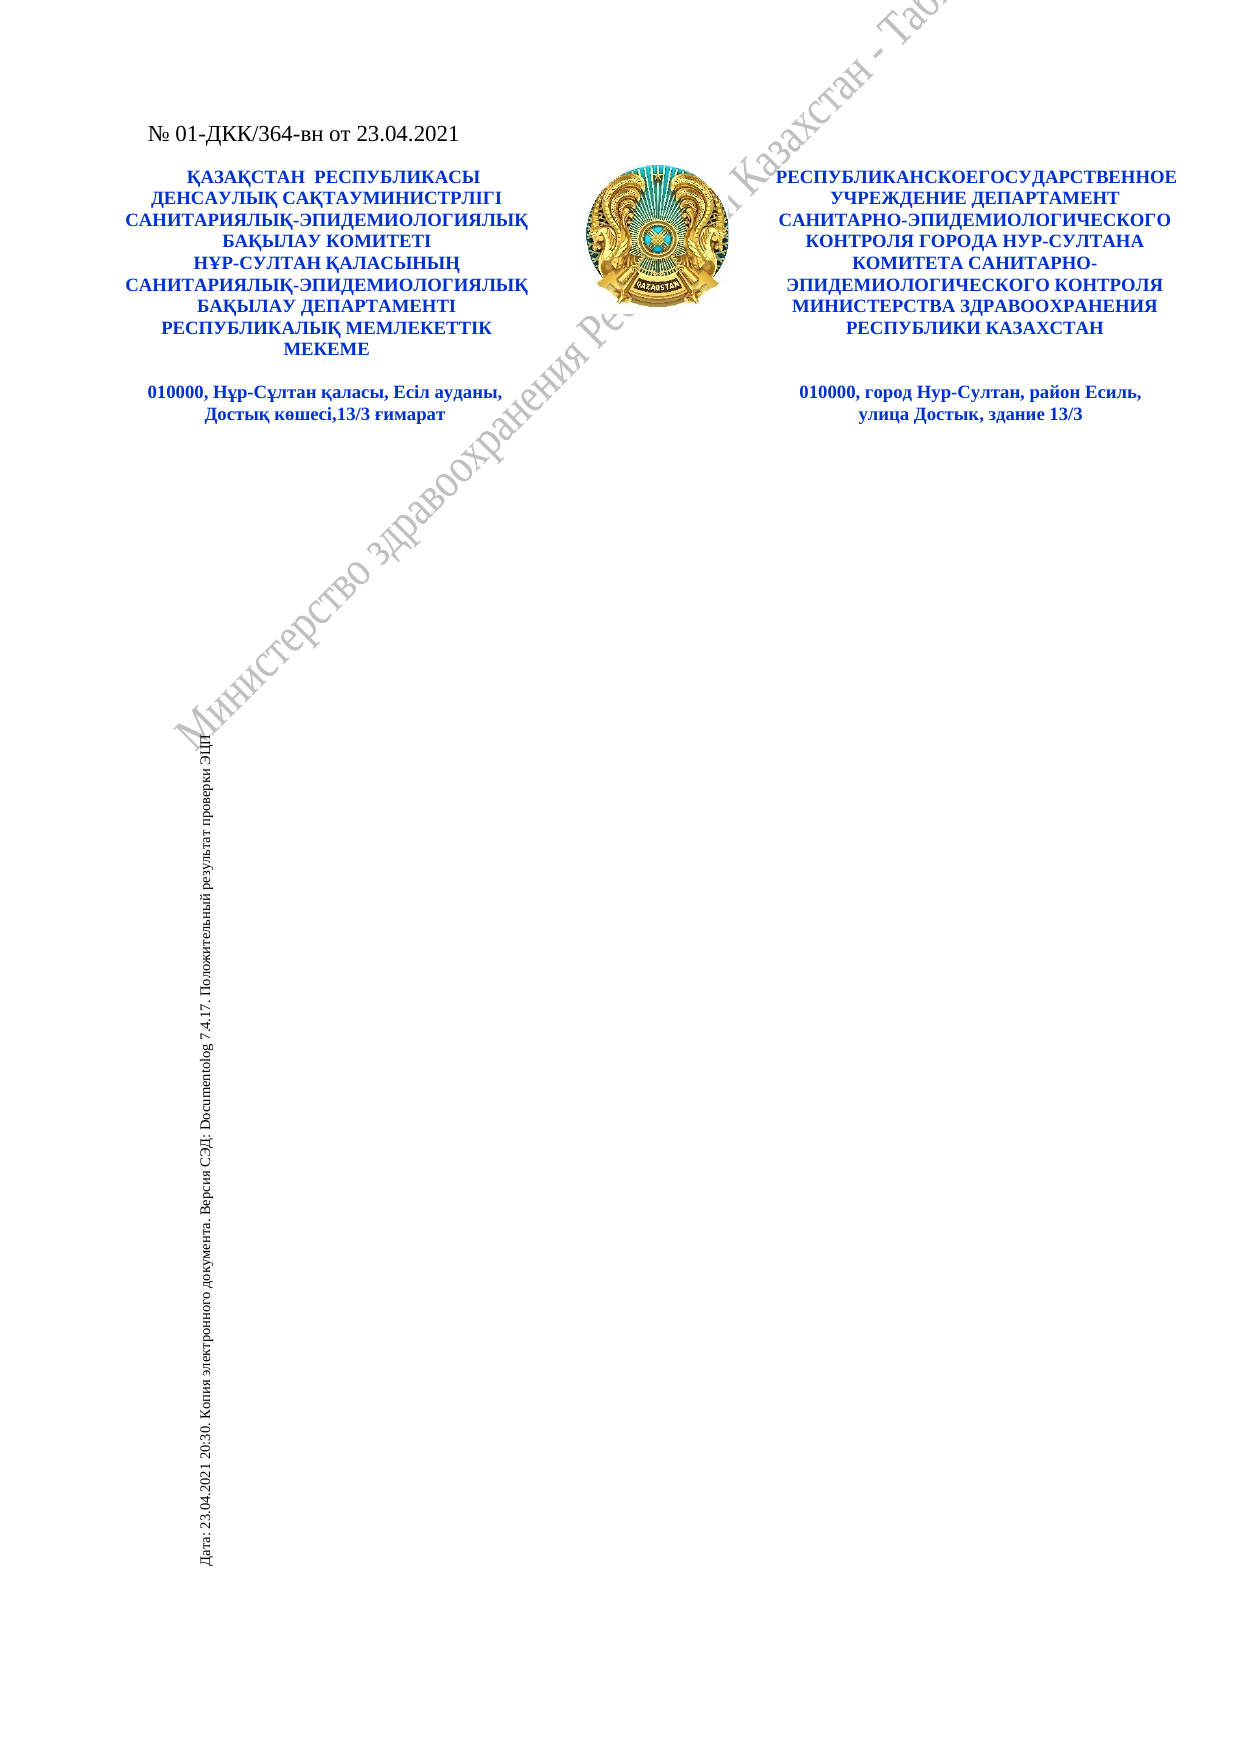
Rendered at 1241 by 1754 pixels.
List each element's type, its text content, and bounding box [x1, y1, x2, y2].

table_cell 010000, Нұр-Сұлтан қаласы, Есіл ауданы, Достық көшесі,13/3 ғимарат тел: +7(7172)48-77-79,57-60-59 [111, 381, 539, 442]
table_cell 010000, город Нур-Султан, район Есиль, улица Достык, здание 13/3 тел: +7(7172)48-77-79, 57-60-59 [760, 381, 1180, 442]
table_header [542, 166, 764, 381]
table_header Қазақстан Республикасы Денсаулық сақтауМинистРлігі Санитариялық-эпидемиологиялық бақылау комитеті нұр-султан қаласының санитариялық-эпидемиологиялық бақылау департаменті республикалық мемлекеттік мекеме [111, 166, 542, 381]
table_header Республиканскоегосударственное учреждение Департамент санитарно-эпидемиологического контроля города НУР-Султана Комитета санитарно-эпидемиологического контроля МинистерствА здравоохранения Республики Казахстан [764, 166, 1189, 381]
text № 01-ДКК/364-вн от 23.04.2021 [148, 121, 1152, 147]
picture [586, 165, 729, 314]
table_cell [539, 381, 760, 442]
